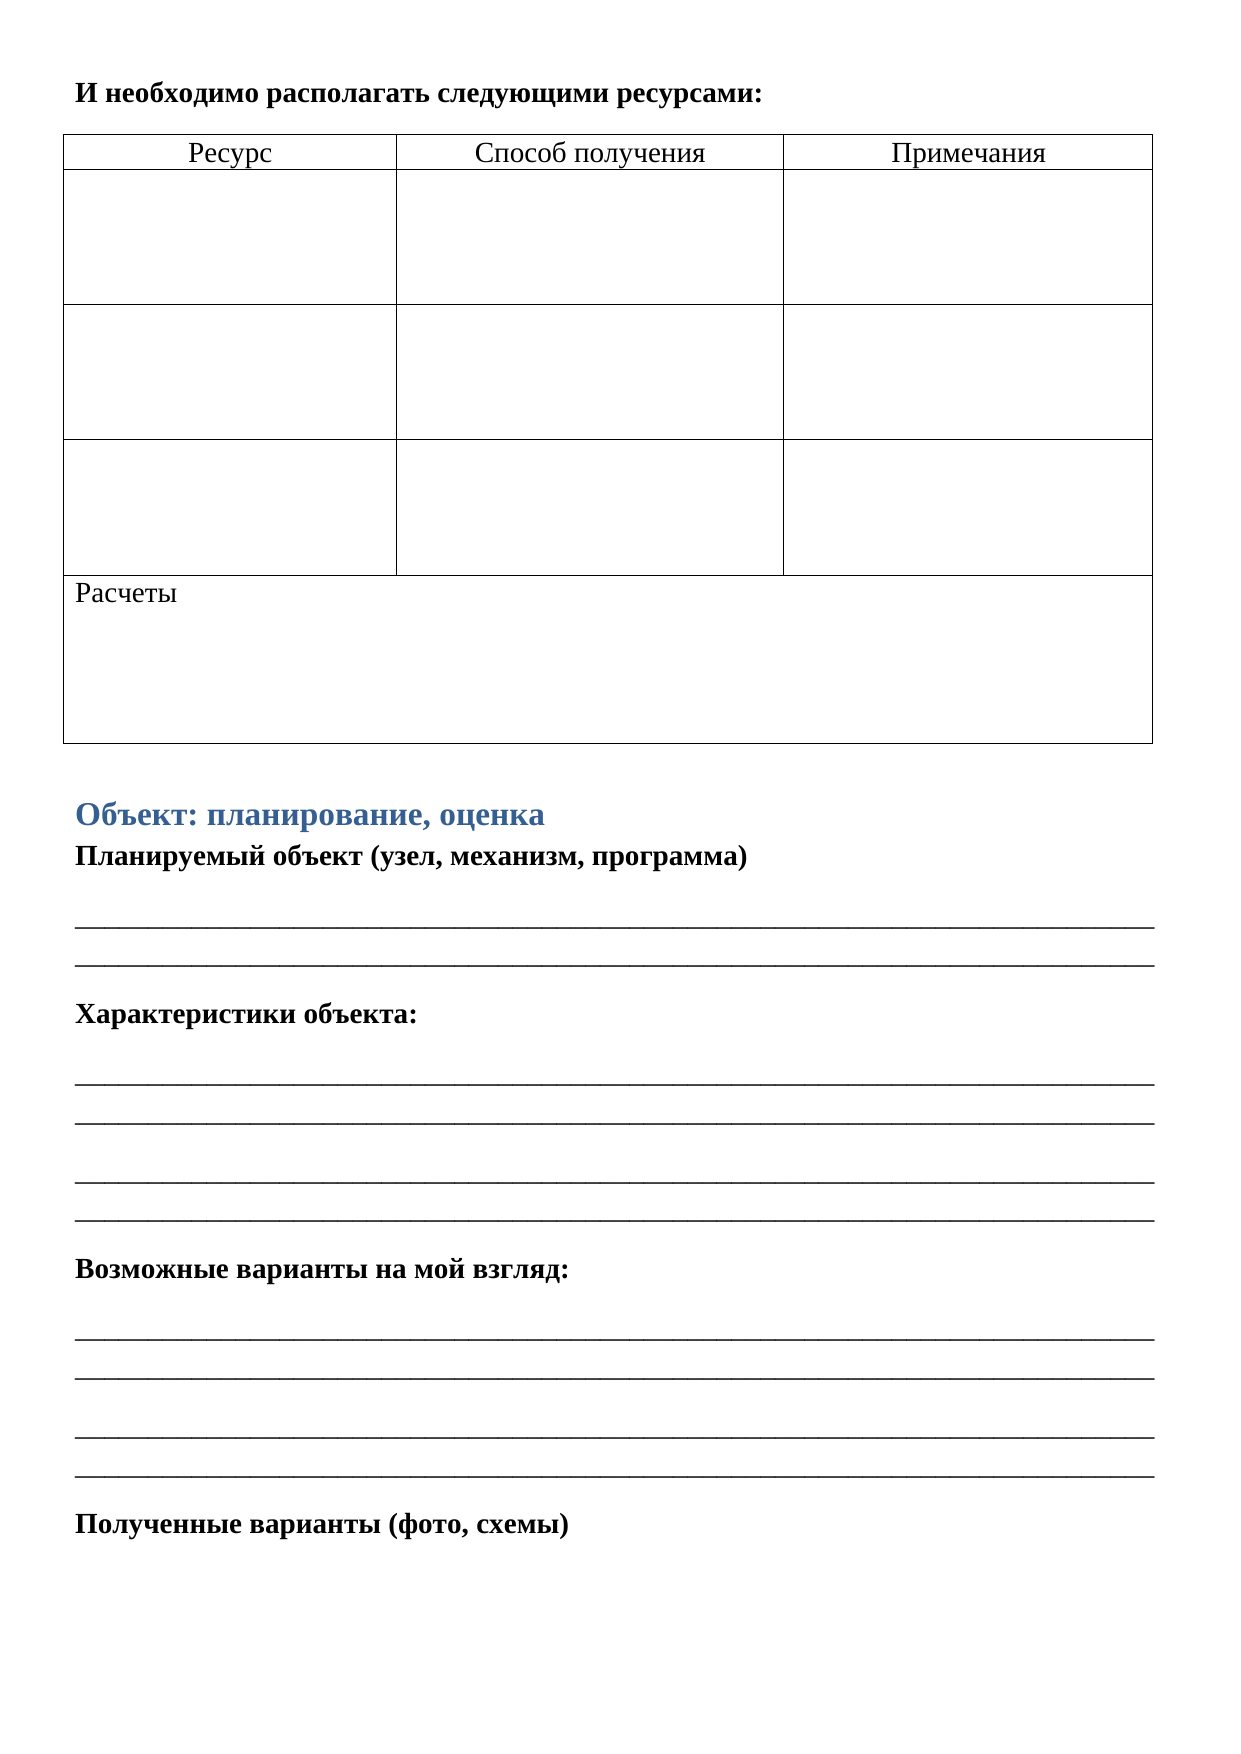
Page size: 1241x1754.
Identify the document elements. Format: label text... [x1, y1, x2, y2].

table_header Способ получения [397, 135, 783, 169]
table_cell [64, 305, 396, 439]
text Характеристики объекта: [75, 996, 1165, 1029]
text ____________________________________________________________________________________________________________________________________________________ [75, 1408, 1165, 1480]
table_cell [397, 170, 783, 304]
subtitle Объект: планирование, оценка [75, 794, 1165, 833]
text ____________________________________________________________________________________________________________________________________________________ [75, 1153, 1165, 1225]
text Планируемый объект (узел, механизм, программа) [75, 838, 1165, 872]
text ____________________________________________________________________________________________________________________________________________________ [75, 1055, 1165, 1127]
table_cell [64, 440, 396, 574]
text И необходимо располагать следующими ресурсами: [75, 75, 1165, 108]
table_cell [784, 170, 1152, 304]
table_cell [784, 440, 1152, 574]
table_header Примечания [784, 135, 1152, 169]
table_cell [784, 305, 1152, 439]
table_cell Расчеты [64, 576, 1152, 743]
text ____________________________________________________________________________________________________________________________________________________ [75, 1310, 1165, 1382]
table_cell [64, 170, 396, 304]
text Возможные варианты на мой взгляд: [75, 1251, 1165, 1284]
text ____________________________________________________________________________________________________________________________________________________ [75, 898, 1165, 970]
table_cell [397, 305, 783, 439]
table_header Ресурс [64, 135, 396, 169]
text Полученные варианты (фото, схемы) [75, 1506, 1165, 1540]
table_cell [397, 440, 783, 574]
